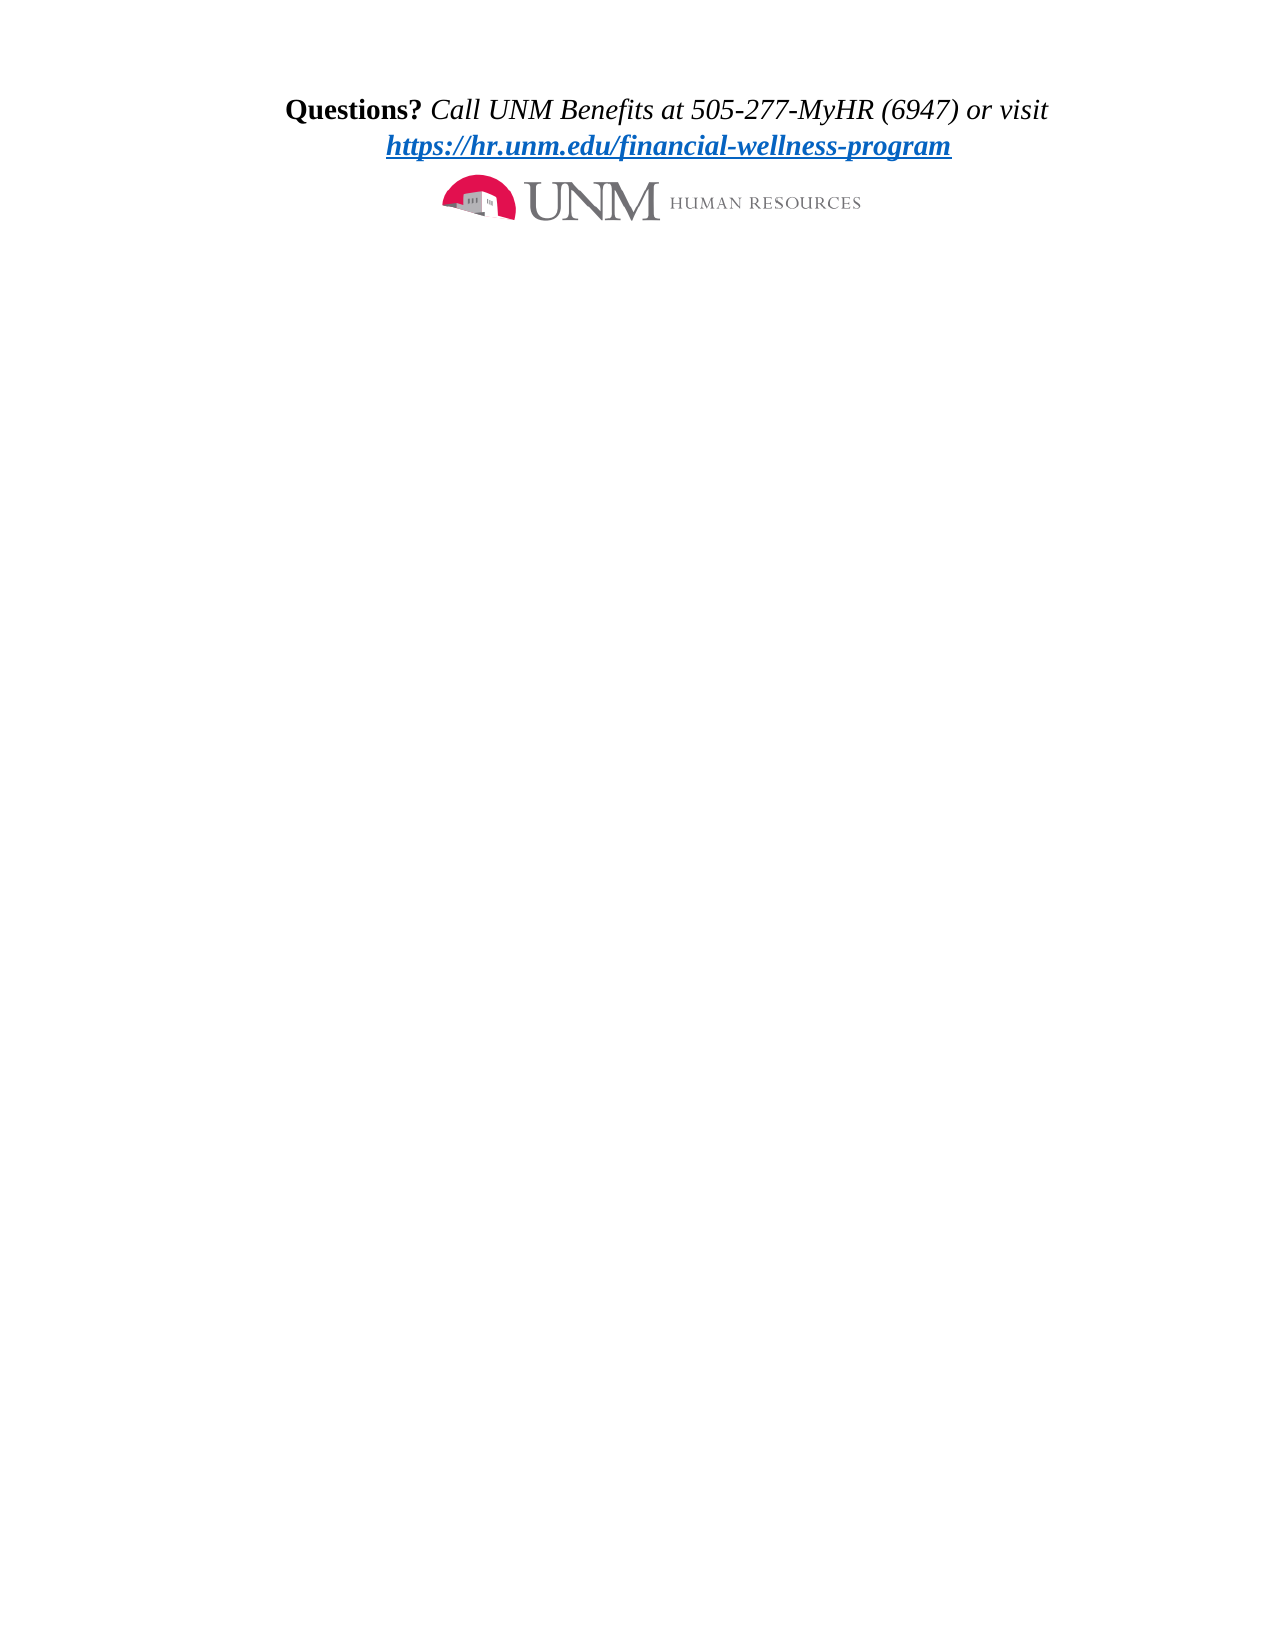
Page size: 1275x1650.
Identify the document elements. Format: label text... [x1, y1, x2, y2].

text https://hr.unm.edu/financial-wellness-program [73, 128, 1230, 161]
text Questions? Call UNM Benefits at 505-277-MyHR (6947) or visit [73, 92, 1230, 125]
